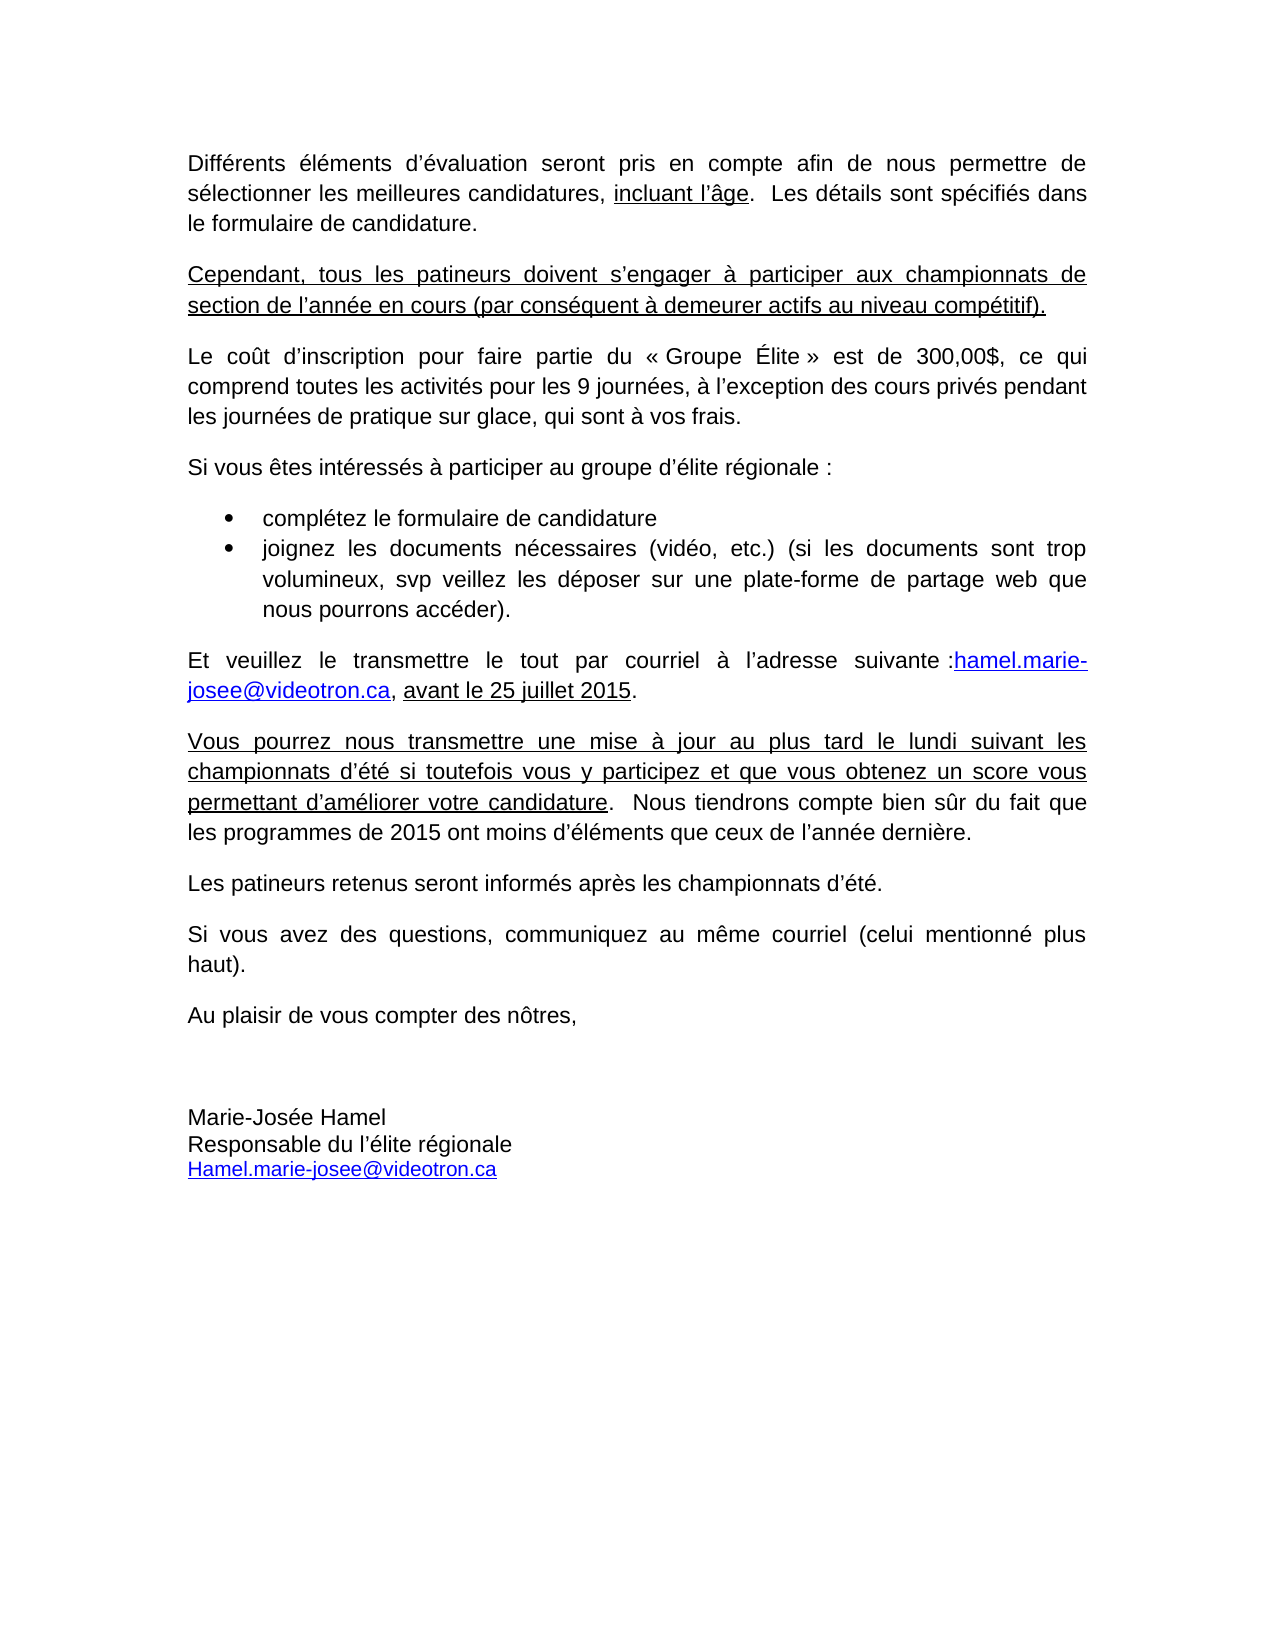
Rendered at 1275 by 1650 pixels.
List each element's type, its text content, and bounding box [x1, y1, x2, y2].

text Vous pourrez nous transmettre une mise à jour au plus tard le lundi suivant les championnats d’été si toutefois vous y participez et que vous obtenez un score vous permettant d’améliorer votre candidature. Nous tiendrons compte bien sûr du fait que les programmes de 2015 ont moins d’éléments que ceux de l’année dernière. [187, 782, 1087, 845]
text Marie-Josée Hamel [187, 1104, 1087, 1131]
text Responsable du l’élite régionale [187, 1131, 1087, 1157]
text Au plaisir de vous compter des nôtres, [187, 1002, 1087, 1028]
text Vous pourrez nous transmettre une mise à jour au plus tard le lundi suivant les championnats d’été si toutefois vous y participez et que vous obtenez un score vous permettant d’améliorer votre candidature. Nous tiendrons compte bien sûr du fait que les programmes de 2015 ont moins d’éléments que ceux de l’année dernière. [187, 752, 1087, 781]
text Vous pourrez nous transmettre une mise à jour au plus tard le lundi suivant les championnats d’été si toutefois vous y participez et que vous obtenez un score vous permettant d’améliorer votre candidature. Nous tiendrons compte bien sûr du fait que les programmes de 2015 ont moins d’éléments que ceux de l’année dernière. [187, 728, 1087, 751]
text Si vous avez des questions, communiquez au même courriel (celui mentionné plus haut). [187, 921, 1087, 977]
list joignez les documents nécessaires (vidéo, etc.) (si les documents sont trop volumineux, svp veillez les déposer sur une plate-forme de partage web que nous pourrons accéder). [225, 535, 1087, 622]
text Hamel.marie-josee@videotron.ca [187, 1157, 1087, 1181]
text Le coût d’inscription pour faire partie du « Groupe Élite » est de 300,00$, ce qui comprend toutes les activités pour les 9 journées, à l’exception des cours privés pendant les journées de pratique sur glace, qui sont à vos frais. [187, 343, 1087, 429]
text Cependant, tous les patineurs doivent s’engager à participer aux championnats de section de l’année en cours (par conséquent à demeurer actifs au niveau compétitif). [187, 261, 1087, 284]
list complétez le formulaire de candidature [225, 505, 1087, 532]
text Les patineurs retenus seront informés après les championnats d’été. [187, 870, 1087, 896]
text Et veuillez le transmettre le tout par courriel à l’adresse suivante :hamel.marie-josee@videotron.ca, avant le 25 juillet 2015. [187, 647, 1087, 703]
text Cependant, tous les patineurs doivent s’engager à participer aux championnats de section de l’année en cours (par conséquent à demeurer actifs au niveau compétitif). [187, 285, 1087, 318]
text Si vous êtes intéressés à participer au groupe d’élite régionale : [187, 454, 1087, 481]
text Différents éléments d’évaluation seront pris en compte afin de nous permettre de sélectionner les meilleures candidatures, incluant l’âge. Les détails sont spécifiés dans le formulaire de candidature. [187, 150, 1087, 237]
